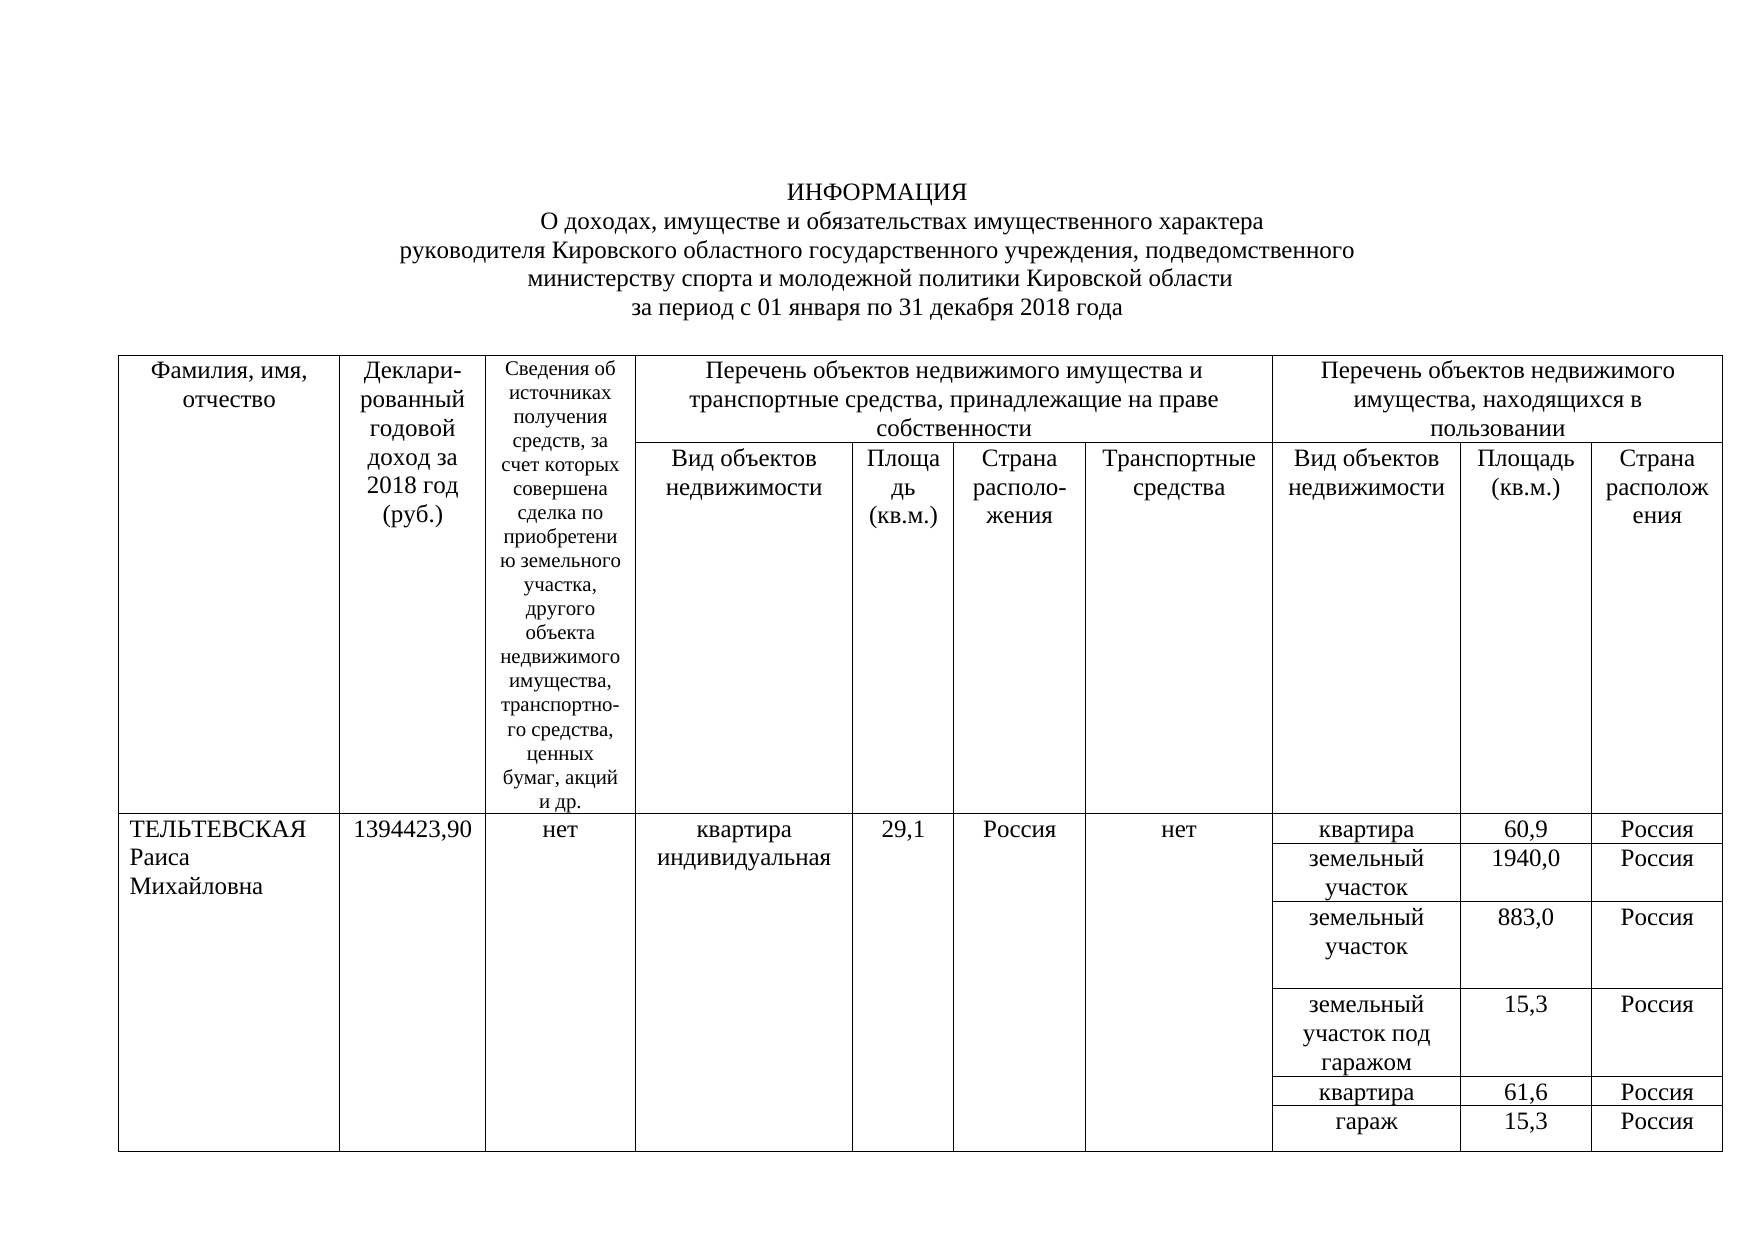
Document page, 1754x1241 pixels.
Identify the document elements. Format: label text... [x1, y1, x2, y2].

text О доходах, имуществе и обязательствах имущественного характера [118, 206, 1636, 235]
table_cell 883,0 [1461, 902, 1591, 988]
table_cell Россия [1592, 1106, 1722, 1151]
table_cell 60,9 [1461, 814, 1591, 842]
table_header Перечень объектов недвижимого имущества, находящихся в пользовании [1273, 356, 1722, 442]
table_cell Вид объектов недвижимости [636, 443, 852, 813]
table_header Перечень объектов недвижимого имущества и транспортные средства, принадлежащие на праве собственности [636, 356, 1272, 442]
table_cell 1394423,90 [340, 814, 485, 1151]
table_cell 15,3 [1461, 989, 1591, 1076]
table_cell 61,6 [1461, 1077, 1591, 1105]
table_cell Россия [1592, 1077, 1722, 1105]
table_cell Россия [1592, 902, 1722, 988]
table_header Деклари-рованный годовой доход за 2018 год (руб.) [340, 356, 485, 813]
table_cell Транспортные средства [1086, 443, 1272, 813]
table_cell Россия [1592, 814, 1722, 842]
table_cell Страна расположения [1592, 443, 1722, 813]
table_cell Россия [1592, 989, 1722, 1076]
table_cell ТЕЛЬТЕВСКАЯ Раиса Михайловна [119, 814, 339, 1151]
table_cell Россия [954, 814, 1085, 1151]
table_cell гараж [1273, 1106, 1460, 1151]
table_cell Россия [1592, 844, 1722, 901]
table_cell квартира индивидуальная [636, 814, 852, 1151]
text руководителя Кировского областного государственного учреждения, подведомственного [118, 235, 1636, 263]
table_cell Вид объектов недвижимости [1273, 443, 1460, 813]
table_cell нет [486, 814, 635, 1151]
table_cell Площадь (кв.м.) [853, 443, 953, 813]
text ИНФОРМАЦИЯ [118, 177, 1636, 206]
table_header Фамилия, имя, отчество [119, 356, 339, 813]
table_cell квартира [1273, 1077, 1460, 1105]
table_cell нет [1086, 814, 1272, 1151]
table_cell 29,1 [853, 814, 953, 1151]
text за период с 01 января по 31 декабря 2018 года [118, 292, 1636, 321]
table_cell квартира [1273, 814, 1460, 842]
table_header Сведения об источниках получения средств, за счет которых совершена сделка по приобретению земельного участка, другого объекта недвижимого имущества, транспортно-го средства, ценных бумаг, акций и др. [486, 356, 635, 813]
text министерству спорта и молодежной политики Кировской области [118, 263, 1636, 292]
table_cell земельный участок [1273, 902, 1460, 988]
table_cell Площадь (кв.м.) [1461, 443, 1591, 813]
table_cell 15,3 [1461, 1106, 1591, 1151]
table_cell земельный участок под гаражом [1273, 989, 1460, 1076]
table_cell 1940,0 [1461, 844, 1591, 901]
table_cell земельный участок [1273, 844, 1460, 901]
table_cell Страна располо-жения [954, 443, 1085, 813]
